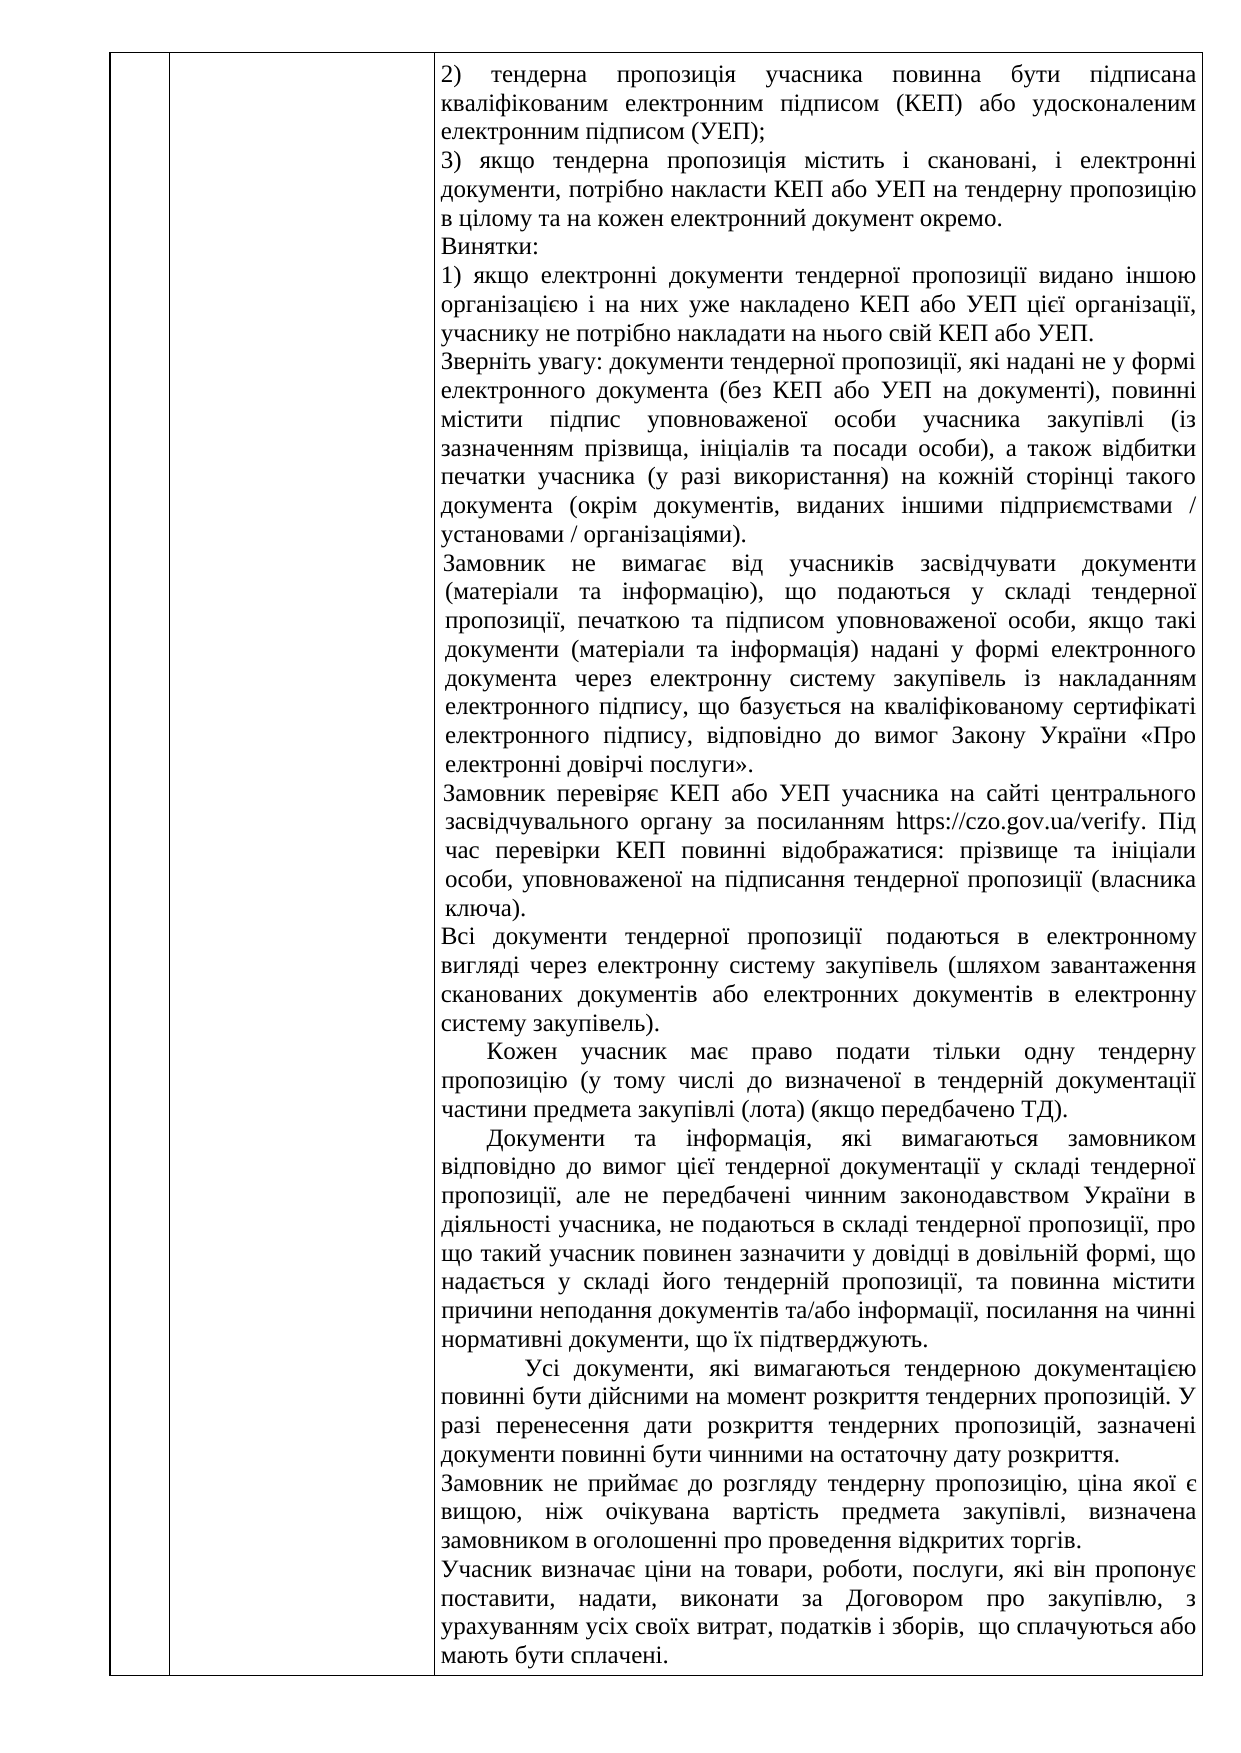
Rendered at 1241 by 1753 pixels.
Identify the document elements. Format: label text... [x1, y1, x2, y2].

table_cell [435, 53, 1202, 1674]
table_cell 1 [111, 53, 169, 1674]
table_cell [170, 53, 434, 1674]
